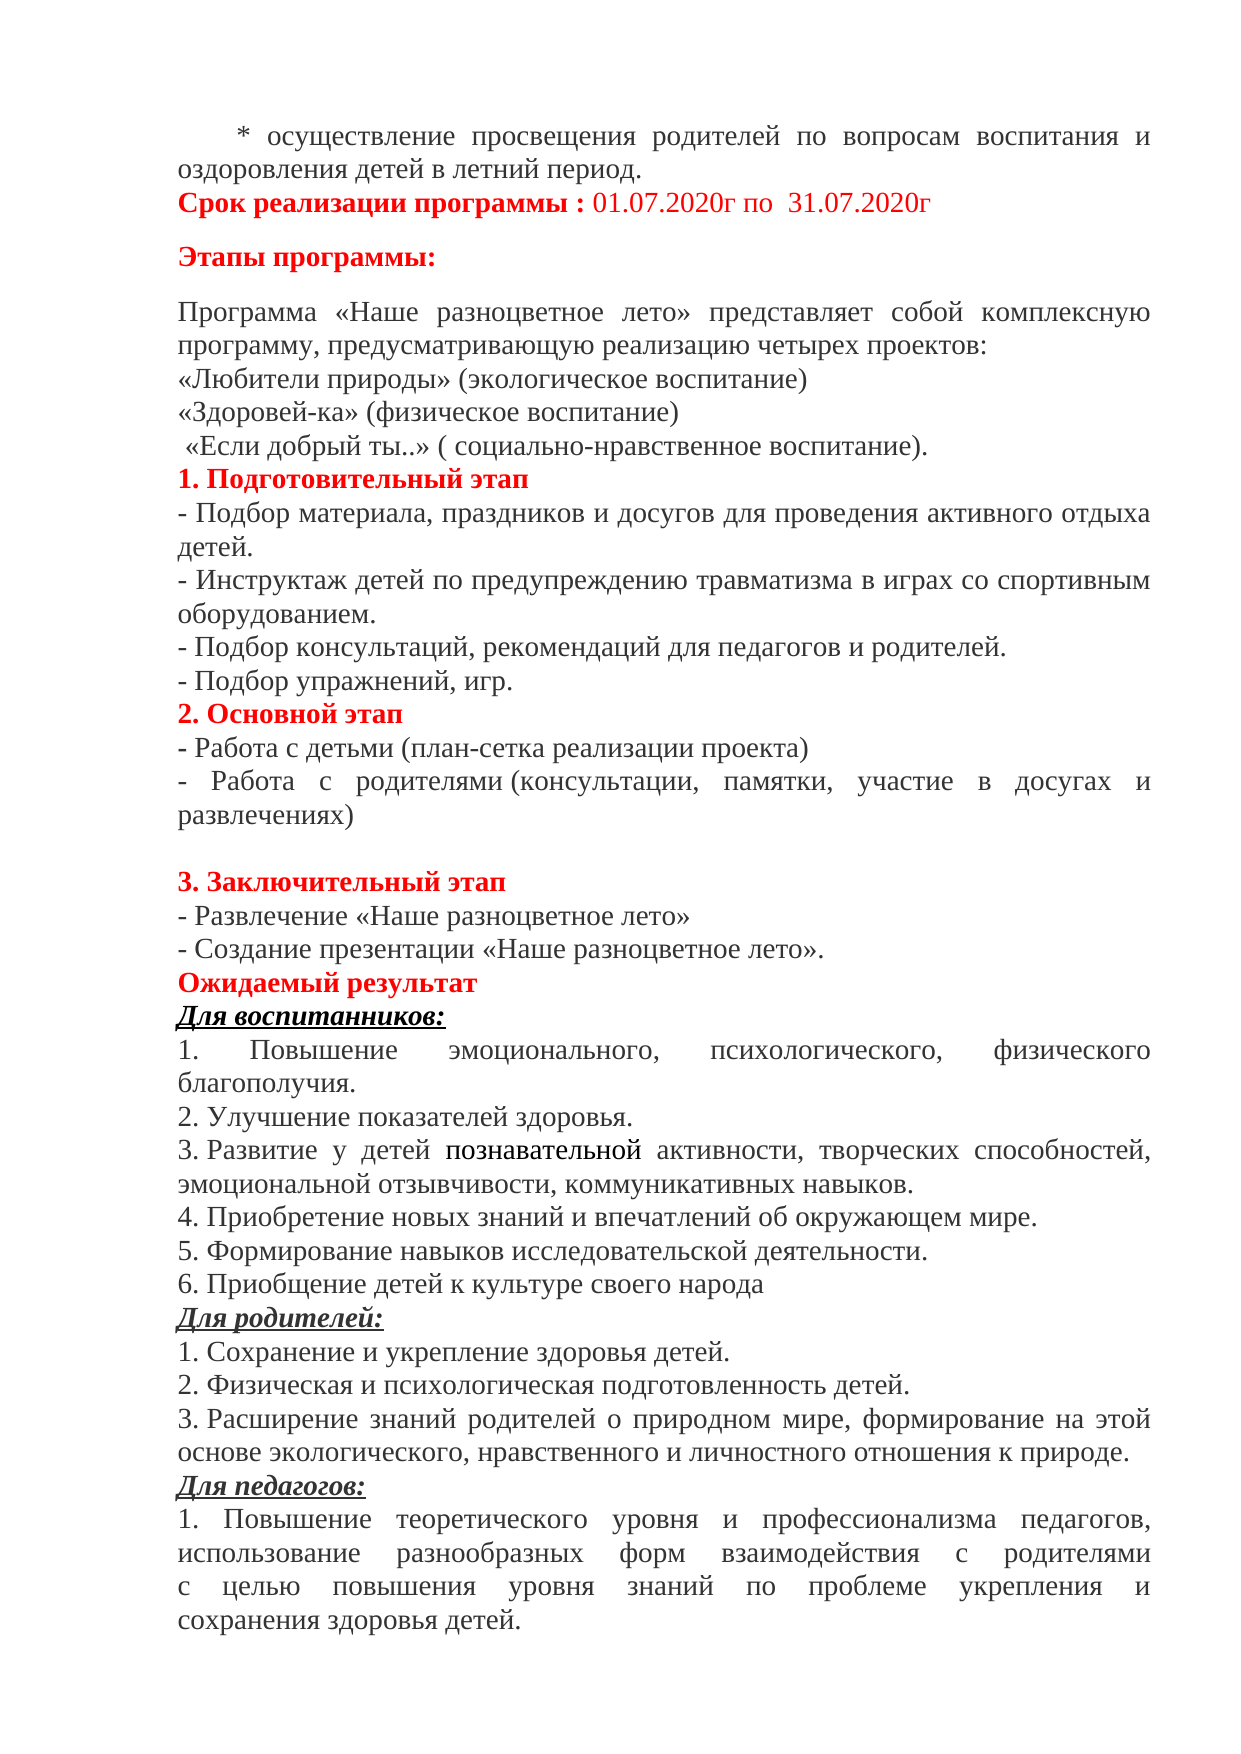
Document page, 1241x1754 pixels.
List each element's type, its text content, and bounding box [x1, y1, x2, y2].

text 1. Подготовительный этап [177, 462, 1152, 495]
text Срок реализации программы : 01.07.2020г по 31.07.2020г [177, 185, 1152, 219]
text Для воспитанников: [177, 998, 1152, 1032]
text - Развлечение «Наше разноцветное лето» [177, 898, 1152, 931]
text 4. Приобретение новых знаний и впечатлений об окружающем мире. [177, 1199, 1152, 1233]
text - Подбор материала, праздников и досугов для проведения активного отдыха детей. [177, 495, 1152, 562]
text «Здоровей-ка» (физическое воспитание) [177, 394, 1152, 428]
text 5. Формирование навыков исследовательской деятельности. [177, 1233, 1152, 1267]
text Программа «Наше разноцветное лето» представляет собой комплексную программу, предусматривающую реализацию четырех проектов: [177, 294, 1152, 361]
text 1. Сохранение и укрепление здоровья детей. [177, 1334, 1152, 1367]
text Этапы программы: [177, 239, 1152, 273]
text 1. Повышение теоретического уровня и профессионализма педагогов, использование разнообразных форм взаимодействия с родителями с целью повышения уровня знаний по проблеме укрепления и сохранения здоровья детей. [177, 1501, 1152, 1636]
text Для родителей: [177, 1300, 1152, 1334]
text 2. Улучшение показателей здоровья. [177, 1099, 1152, 1132]
text - Инструктаж детей по предупреждению травматизма в играх со спортивным оборудованием. [177, 562, 1152, 629]
text «Любители природы» (экологическое воспитание) [177, 361, 1152, 394]
text * осуществление просвещения родителей по вопросам воспитания и оздоровления детей в летний период. [177, 118, 1152, 185]
text 2. Физическая и психологическая подготовленность детей. [177, 1367, 1152, 1401]
text 3. Заключительный этап [177, 864, 1152, 898]
text 2. Основной этап [177, 696, 1152, 730]
text Ожидаемый результат [177, 965, 1152, 998]
text 3. Расширение знаний родителей о природном мире, формирование на этой основе экологического, нравственного и личностного отношения к природе. [177, 1401, 1152, 1468]
text «Если добрый ты..» ( социально-нравственное воспитание). [177, 428, 1152, 462]
text - Создание презентации «Наше разноцветное лето». [177, 931, 1152, 965]
text Для педагогов: [177, 1468, 1152, 1501]
text - Подбор консультаций, рекомендаций для педагогов и родителей. [177, 629, 1152, 663]
text - Подбор упражнений, игр. [177, 663, 1152, 696]
text - Работа с родителями (консультации, памятки, участие в досугах и развлечениях) [177, 763, 1152, 831]
text - Работа с детьми (план-сетка реализации проекта) [177, 730, 1152, 763]
text 1. Повышение эмоционального, психологического, физического благополучия. [177, 1032, 1152, 1099]
text 3. Развитие у детей познавательной активности, творческих способностей, эмоциональной отзывчивости, коммуникативных навыков. [177, 1132, 1152, 1199]
text 6. Приобщение детей к культуре своего народа [177, 1267, 1152, 1300]
